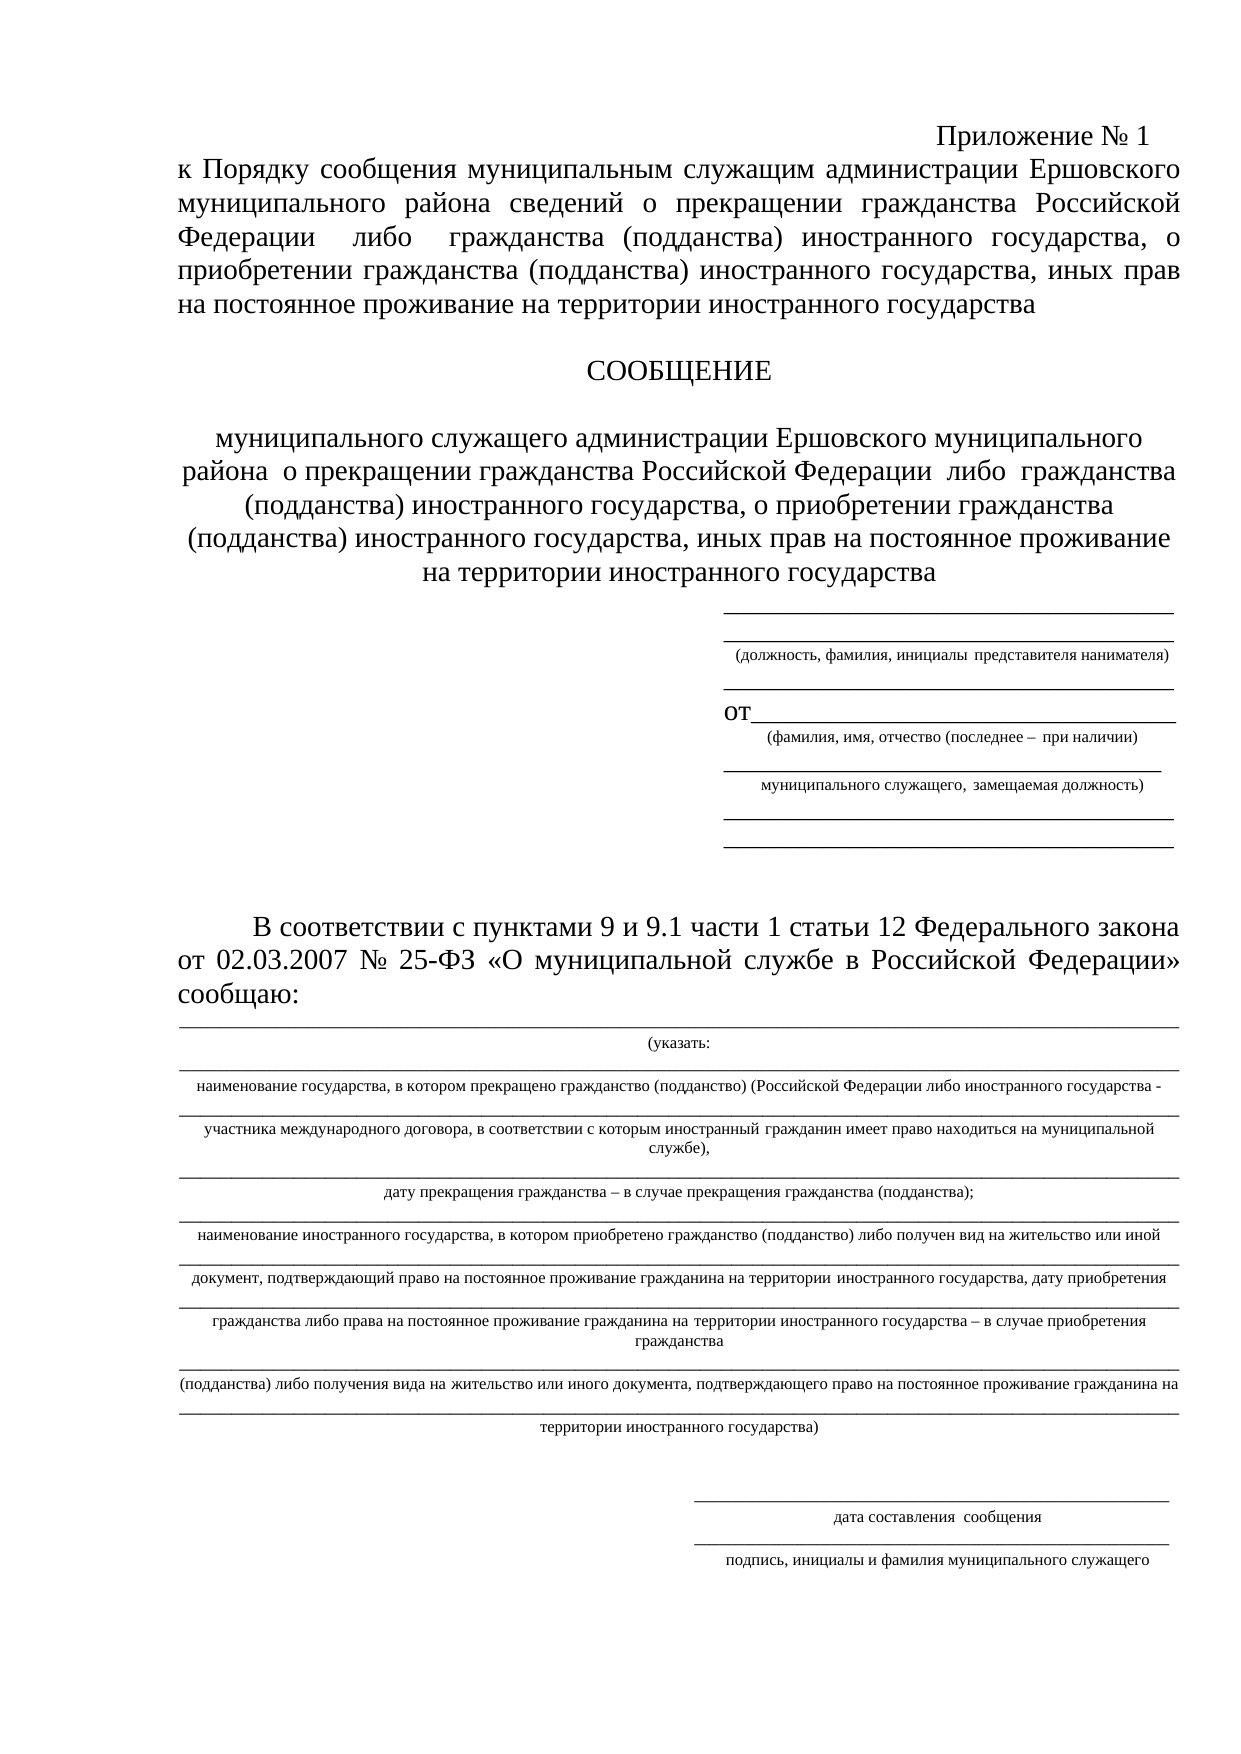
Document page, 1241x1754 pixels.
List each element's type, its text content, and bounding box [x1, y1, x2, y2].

text подпись, инициалы и фамилия муниципального служащего [694, 1550, 1181, 1569]
text ________________________________________________________________________________ [177, 1052, 1181, 1076]
text от__________________________________ [723, 693, 1181, 727]
text ________________________________________________________________________________________________ [177, 1157, 1181, 1181]
text ____________________________________ [723, 664, 1181, 693]
text ____________________________________ [723, 794, 1181, 822]
text гражданства либо права на постоянное проживание гражданина на территории иностранного государства – в случае приобретения гражданства ________________________________________________________________________________________________ [177, 1311, 1181, 1373]
text В соответствии с пунктами 9 и 9.1 части 1 статьи 12 Федерального закона от 02.03.2007 № 25-ФЗ «О муниципальной службе в Российской Федерации» сообщаю: [177, 909, 1181, 1009]
text (должность, фамилия, инициалы представителя нанимателя) [723, 645, 1181, 664]
text территории иностранного государства) [177, 1417, 1181, 1436]
text ________________________________________________________________________________________________ [177, 1393, 1181, 1417]
text ________________________________________________________________________________________________ [177, 1201, 1181, 1225]
text (подданства) либо получения вида на жительство или иного документа, подтверждающего право на постоянное проживание гражданина на [177, 1373, 1181, 1393]
text ________________________________________________________________________________ [177, 1009, 1181, 1033]
text дату прекращения гражданства – в случае прекращения гражданства (подданства); [177, 1181, 1181, 1201]
text ___________________________________ [723, 746, 1181, 774]
text Приложение № 1 [783, 118, 1181, 152]
text ______________________________________ [694, 1526, 1181, 1550]
text ________________________________________________________________________________________________ [177, 1095, 1181, 1119]
text документ, подтверждающий право на постоянное проживание гражданина на территории иностранного государства, дату приобретения [177, 1268, 1181, 1287]
text ________________________________________________________________________________________________ [177, 1244, 1181, 1268]
text ______________________________________ [694, 1483, 1181, 1507]
text наименование иностранного государства, в котором приобретено гражданство (подданство) либо получен вид на жительство или иной [177, 1225, 1181, 1244]
text муниципального служащего, замещаемая должность) [723, 774, 1181, 794]
text СООБЩЕНИЕ [177, 353, 1181, 386]
text муниципального служащего администрации Ершовского муниципального района о прекращении гражданства Российской Федерации либо гражданства (подданства) иностранного государства, о приобретении гражданства (подданства) иностранного государства, иных прав на постоянное проживание на территории иностранного государства [177, 420, 1181, 588]
text к Порядку сообщения муниципальным служащим администрации Ершовского муниципального района сведений о прекращении гражданства Российской Федерации либо гражданства (подданства) иностранного государства, о приобретении гражданства (подданства) иностранного государства, иных прав на постоянное проживание на территории иностранного государства [177, 152, 1181, 319]
text (фамилия, имя, отчество (последнее – при наличии) [723, 727, 1181, 746]
text наименование государства, в котором прекращено гражданство (подданство) (Российской Федерации либо иностранного государства - [177, 1076, 1181, 1095]
text дата составления сообщения [694, 1507, 1181, 1526]
text ____________________________________ [723, 616, 1181, 645]
text участника международного договора, в соответствии с которым иностранный гражданин имеет право находиться на муниципальной службе), [177, 1119, 1181, 1157]
text ____________________________________ [723, 822, 1181, 851]
text ____________________________________ [723, 588, 1181, 616]
text (указать: [177, 1033, 1181, 1052]
text ________________________________________________________________________________________________ [177, 1287, 1181, 1311]
